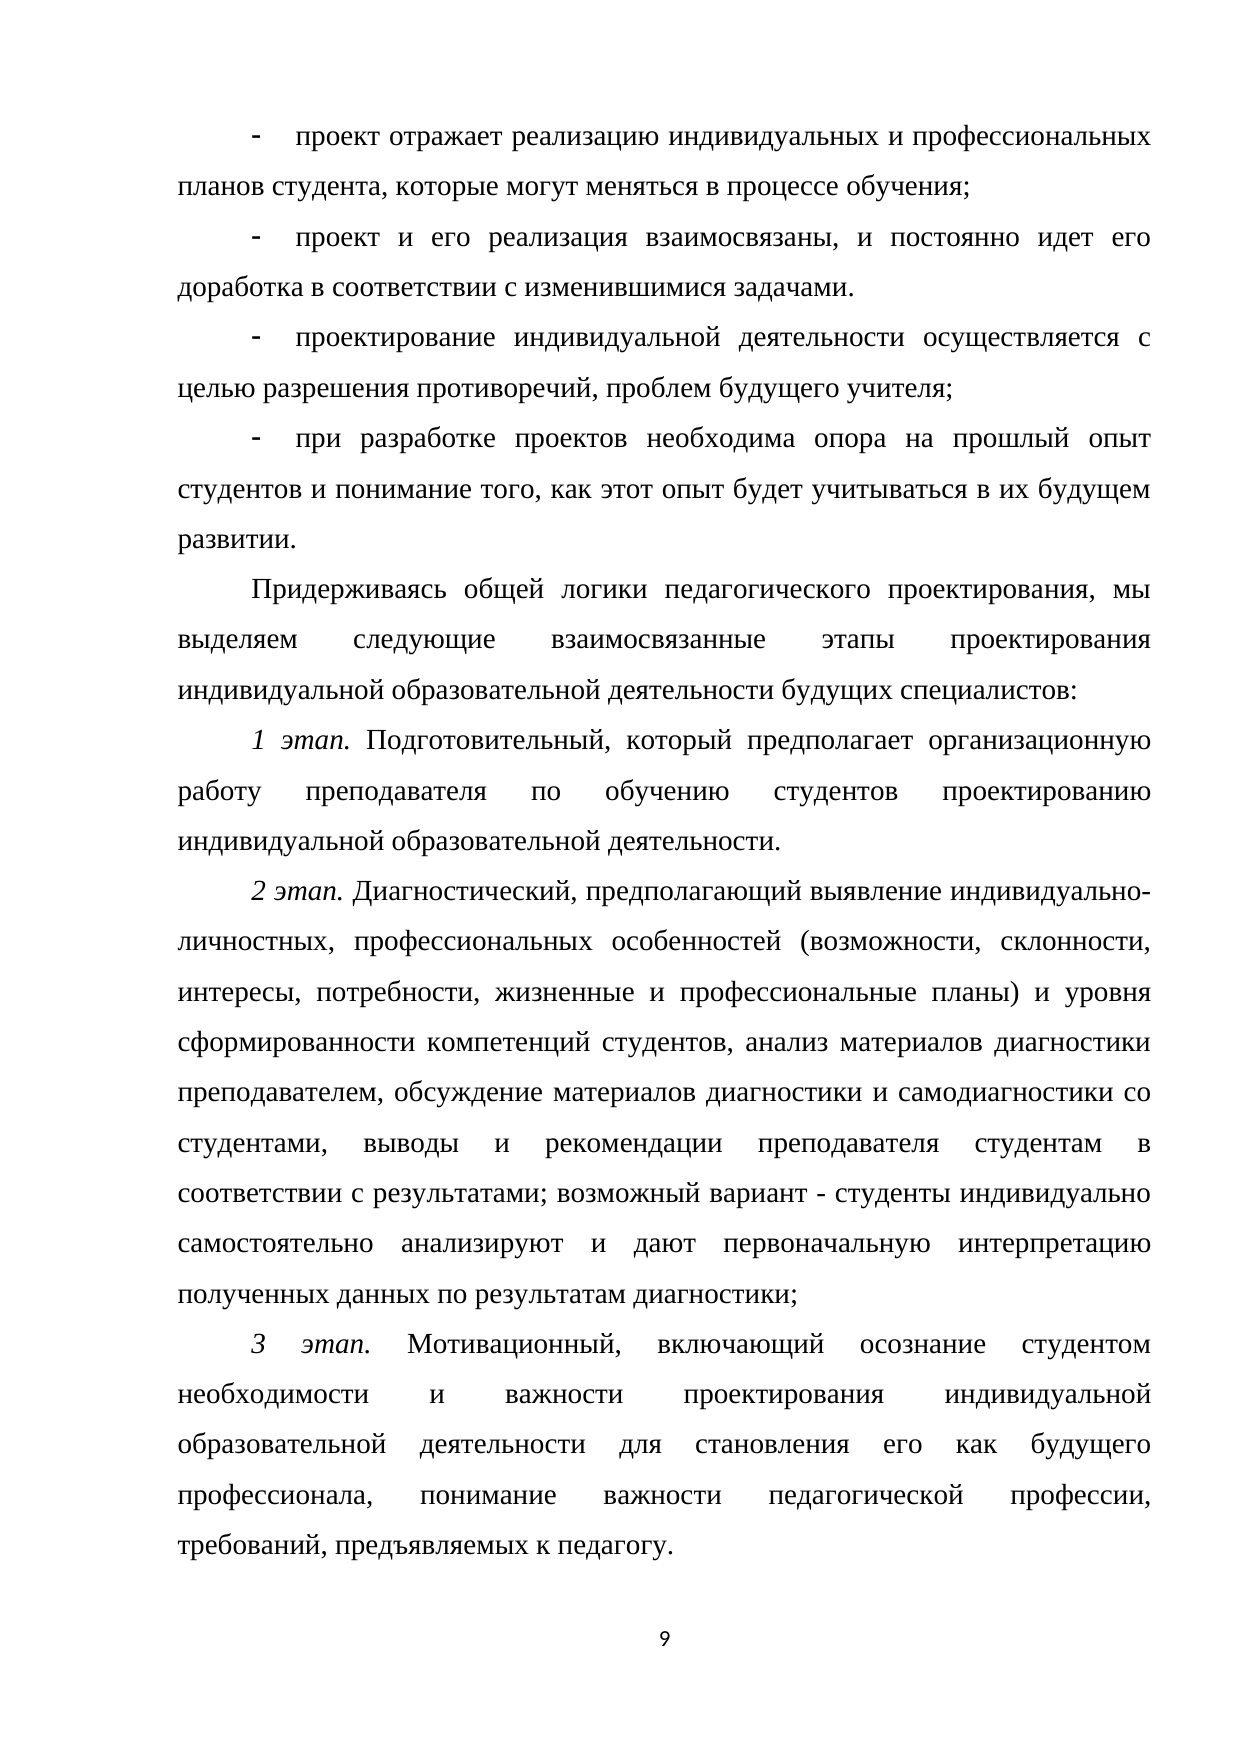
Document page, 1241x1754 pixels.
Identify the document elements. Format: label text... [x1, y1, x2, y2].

text 3 этап. Мотивационный, включающий осознание студентом необходимости и важности проектирования индивидуальной образовательной деятельности для становления его как будущего профессионала, понимание важности педагогической профессии, требований, предъявляемых к педагогу. [177, 1326, 1152, 1561]
list проектирование индивидуальной деятельности осуществляется с целью разрешения противоречий, проблем будущего учителя; [177, 319, 1152, 403]
text 2 этап. Диагностический, предполагающий выявление индивидуально-личностных, профессиональных особенностей (возможности, склонности, интересы, потребности, жизненные и профессиональные планы) и уровня сформированности компетенций студентов, анализ материалов диагностики преподавателем, обсуждение материалов диагностики и самодиагностики со студентами, выводы и рекомендации преподавателя студентам в соответствии с результатами; возможный вариант - студенты индивидуально самостоятельно анализируют и дают первоначальную интерпретацию полученных данных по результатам диагностики; [177, 873, 1152, 1309]
list проект отражает реализацию индивидуальных и профессиональных планов студента, которые могут меняться в процессе обучения; [177, 118, 1152, 202]
text Придерживаясь общей логики педагогического проектирования, мы выделяем следующие взаимосвязанные этапы проектирования индивидуальной образовательной деятельности будущих специалистов: [177, 571, 1152, 706]
list при разработке проектов необходима опора на прошлый опыт студентов и понимание того, как этот опыт будет учитываться в их будущем развитии. [177, 420, 1152, 554]
list проект и его реализация взаимосвязаны, и постоянно идет его доработка в соответствии с изменившимися задачами. [177, 219, 1152, 303]
text 1 этап. Подготовительный, который предполагает организационную работу преподавателя по обучению студентов проектированию индивидуальной образовательной деятельности. [177, 722, 1152, 856]
